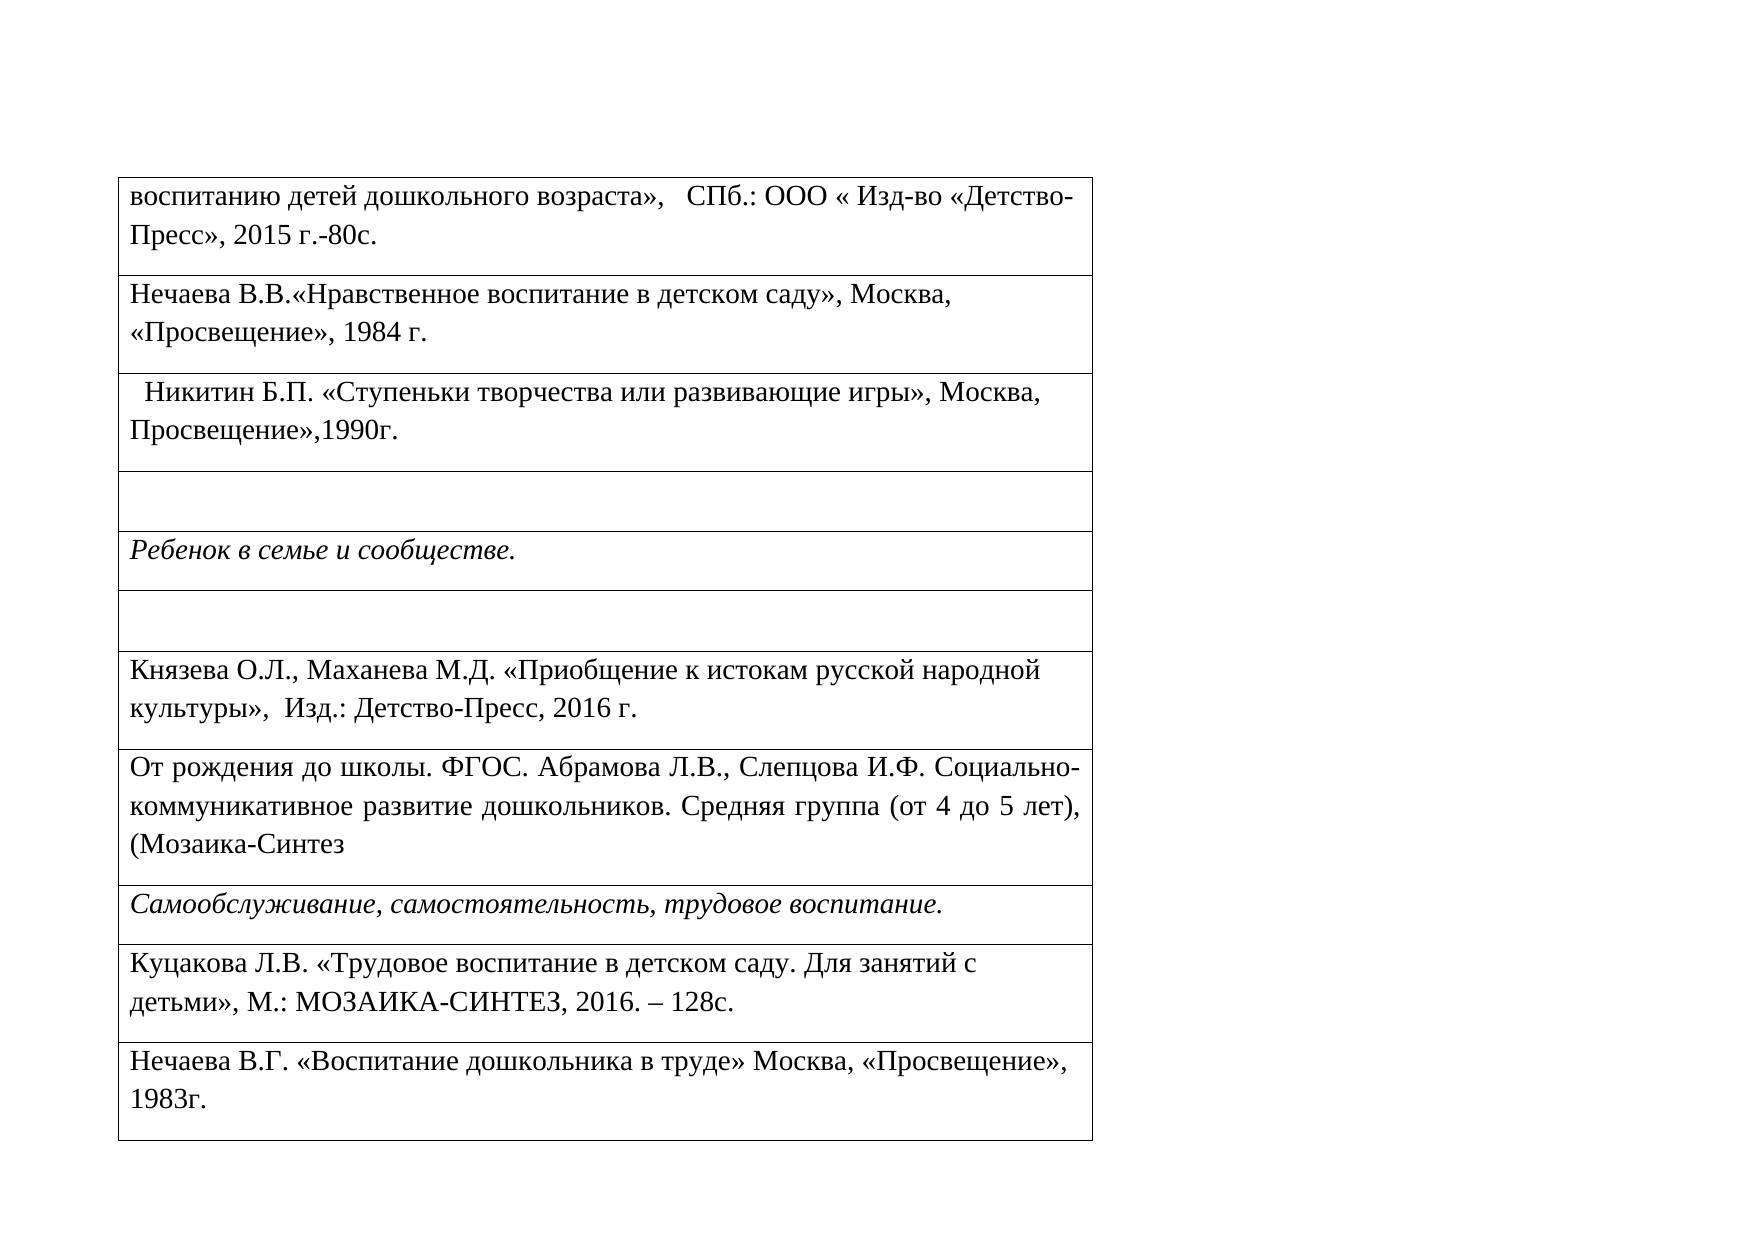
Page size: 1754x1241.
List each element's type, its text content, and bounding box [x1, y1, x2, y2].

table_cell Нечаева В.В.«Нравственное воспитание в детском саду», Москва, «Просвещение», 1984 г. [119, 276, 1092, 373]
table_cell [119, 178, 1092, 275]
table_cell Ребенок в семье и сообществе. [119, 532, 1092, 590]
table_cell От рождения до школы. ФГОС. Абрамова Л.В., Слепцова И.Ф. Социально-коммуникативное развитие дошкольников. Средняя группа (от 4 до 5 лет), (Мозаика-Синтез [119, 750, 1092, 885]
table_cell [119, 591, 1092, 651]
table_cell Нечаева В.Г. «Воспитание дошкольника в труде» Москва, «Просвещение», 1983г. [119, 1043, 1092, 1140]
table_cell Никитин Б.П. «Ступеньки творчества или развивающие игры», Москва, Просвещение»,1990г. [119, 374, 1092, 471]
table_cell Куцакова Л.В. «Трудовое воспитание в детском саду. Для занятий с детьми», М.: МОЗАИКА-СИНТЕЗ, 2016. – 128с. [119, 945, 1092, 1042]
table_cell [119, 472, 1092, 531]
table_cell Князева О.Л., Маханева М.Д. «Приобщение к истокам русской народной культуры», Изд.: Детство-Пресс, 2016 г. [119, 652, 1092, 748]
table_cell Самообслуживание, самостоятельность, трудовое воспитание. [119, 886, 1092, 944]
